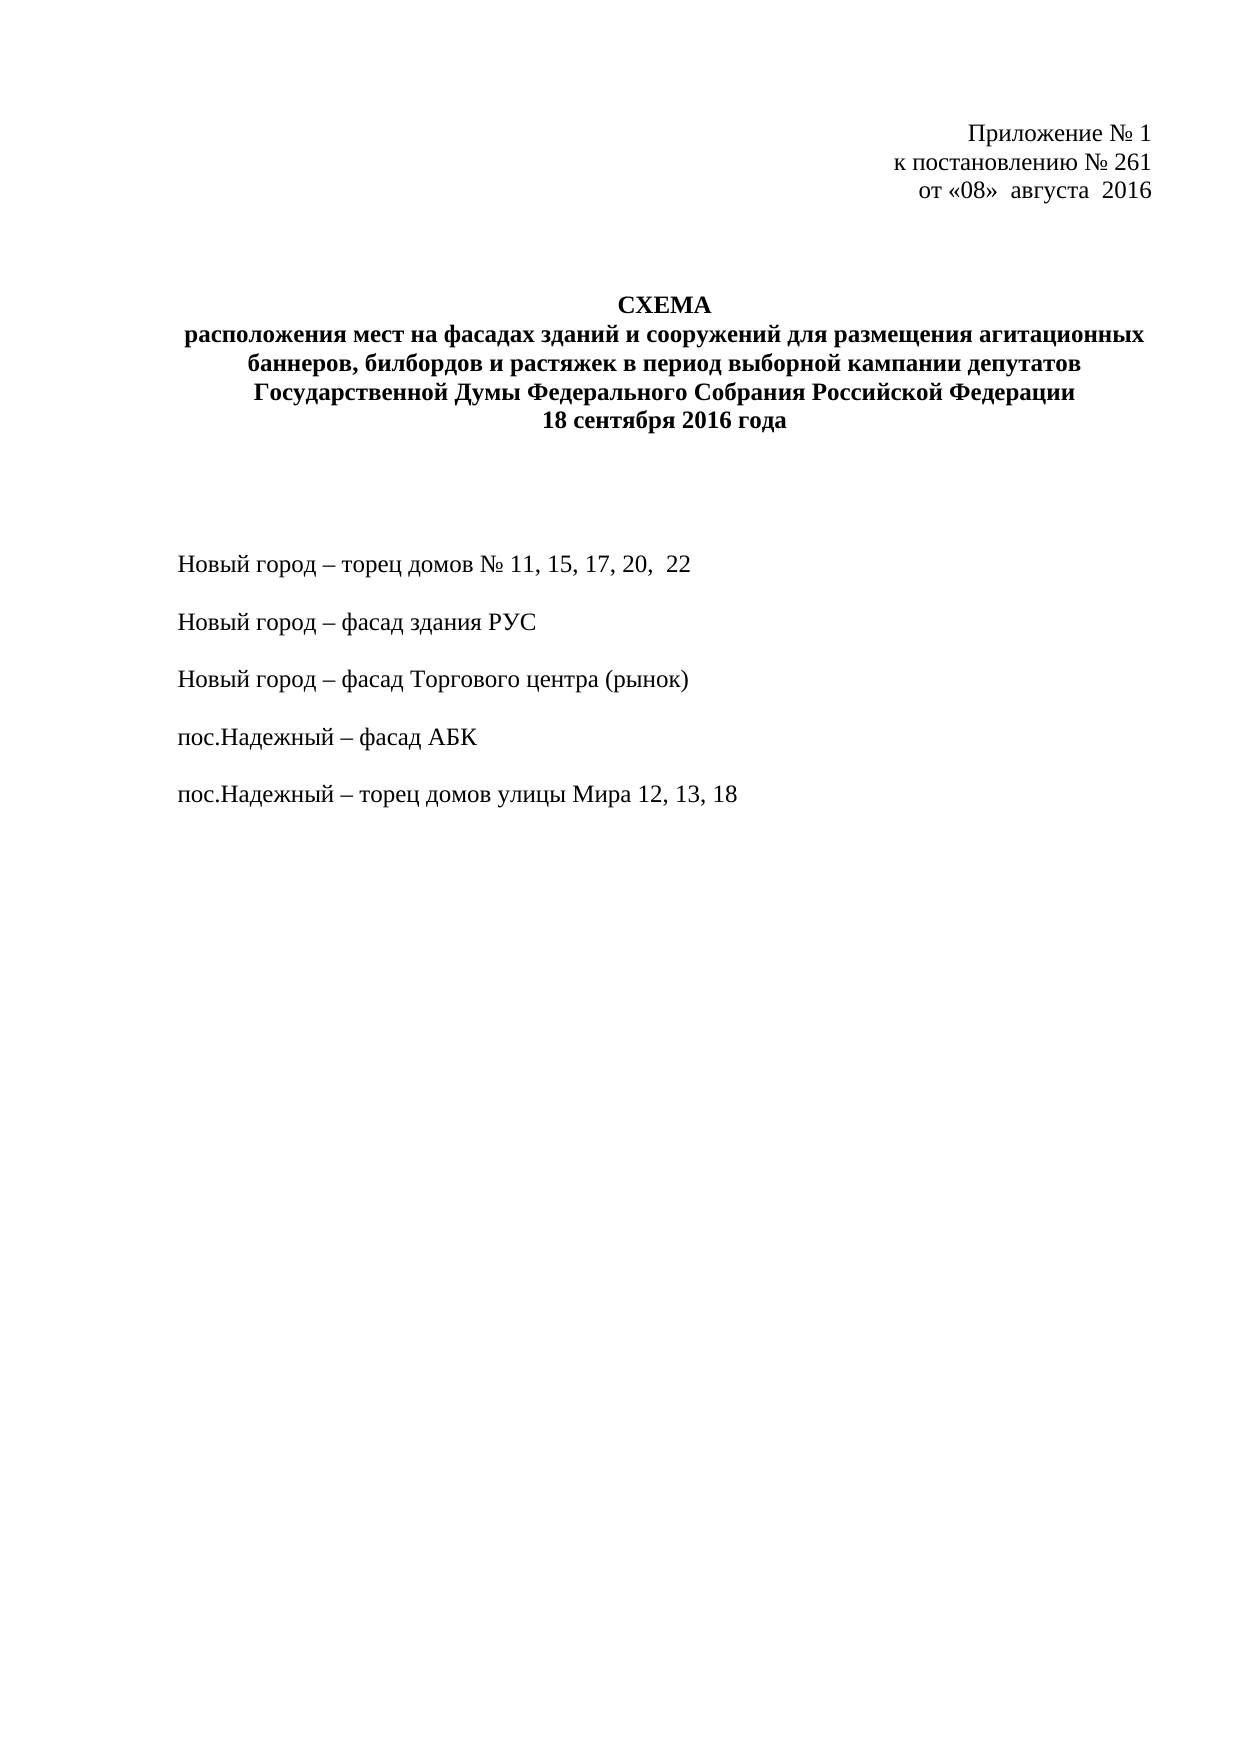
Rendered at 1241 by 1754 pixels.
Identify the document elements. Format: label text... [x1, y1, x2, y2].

text 18 сентября 2016 года [177, 406, 1152, 434]
text Приложение № 1 [177, 118, 1152, 147]
text к постановлению № 261 [177, 147, 1152, 176]
text Новый город – торец домов № 11, 15, 17, 20, 22 [177, 549, 1152, 578]
text пос.Надежный – фасад АБК [177, 722, 1152, 751]
text Новый город – фасад Торгового центра (рынок) [177, 664, 1152, 693]
text от «08» августа 2016 [177, 176, 1152, 204]
text пос.Надежный – торец домов улицы Мира 12, 13, 18 [177, 779, 1152, 808]
text расположения мест на фасадах зданий и сооружений для размещения агитационных баннеров, билбордов и растяжек в период выборной кампании депутатов Государственной Думы Федерального Собрания Российской Федерации [177, 319, 1152, 406]
text СХЕМА [177, 291, 1152, 319]
text Новый город – фасад здания РУС [177, 607, 1152, 636]
